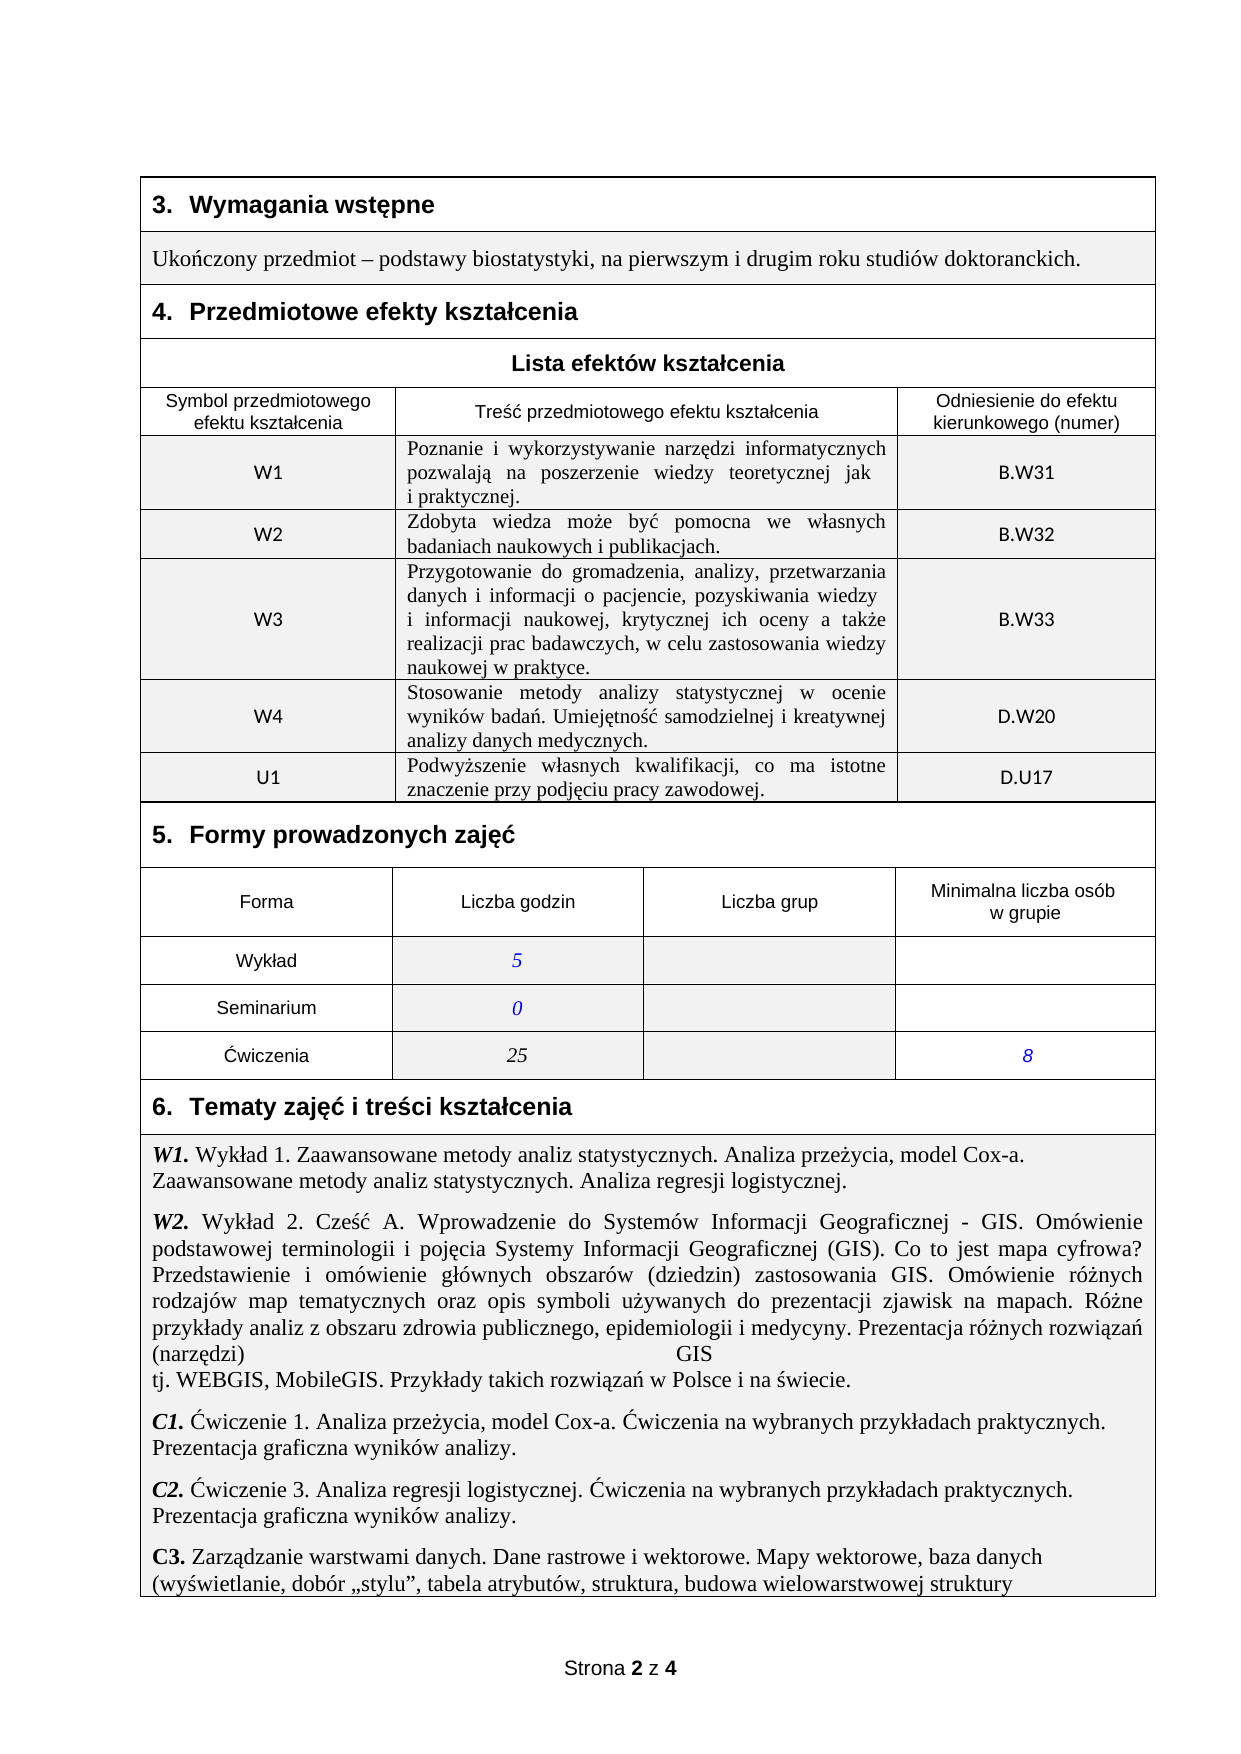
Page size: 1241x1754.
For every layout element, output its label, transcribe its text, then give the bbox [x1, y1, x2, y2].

table_cell 5 [393, 937, 643, 983]
table_cell Liczba godzin [393, 868, 643, 936]
table_cell B.W31 [898, 436, 1155, 508]
table_cell 0 [393, 985, 643, 1031]
table_cell [896, 985, 1155, 1031]
table_cell Przygotowanie do gromadzenia, analizy, przetwarzania danych i informacji o pacjencie, pozyskiwania wiedzy i informacji naukowej, krytycznej ich oceny a także realizacji prac badawczych, w celu zastosowania wiedzy naukowej w praktyce. [396, 559, 897, 679]
table_cell W3 [141, 559, 395, 679]
table_cell [896, 937, 1155, 983]
table_cell B.W33 [898, 559, 1155, 679]
table_cell Podwyższenie własnych kwalifikacji, co ma istotne znaczenie przy podjęciu pracy zawodowej. [396, 753, 897, 801]
table_cell 8 [896, 1032, 1155, 1079]
table_cell Zdobyta wiedza może być pomocna we własnych badaniach naukowych i publikacjach. [396, 510, 897, 558]
table_cell D.U17 [898, 753, 1155, 801]
table_cell Liczba grup [644, 868, 895, 936]
table_cell U1 [141, 753, 395, 801]
table_cell Seminarium [141, 985, 392, 1031]
table_cell Minimalna liczba osób w grupie [896, 868, 1155, 936]
table_header Wymagania wstępne [141, 178, 1155, 231]
table_cell W4 [141, 680, 395, 752]
table_cell [644, 1032, 895, 1079]
table_cell Poznanie i wykorzystywanie narzędzi informatycznych pozwalają na poszerzenie wiedzy teoretycznej jak i praktycznej. [396, 436, 897, 508]
table_cell Lista efektów kształcenia [141, 339, 1155, 387]
table_cell Ćwiczenia [141, 1032, 392, 1079]
table_cell W2 [141, 510, 395, 558]
table_cell [644, 985, 895, 1031]
table_cell W1 [141, 436, 395, 508]
table_cell Forma [141, 868, 392, 936]
table_cell Wykład [141, 937, 392, 983]
table_cell 25 [393, 1032, 643, 1079]
table_cell Symbol przedmiotowego efektu kształcenia [141, 388, 395, 435]
table_cell Treść przedmiotowego efektu kształcenia [396, 388, 897, 435]
table_cell [644, 937, 895, 983]
table_cell Odniesienie do efektu kierunkowego (numer) [898, 388, 1155, 435]
table_cell D.W20 [898, 680, 1155, 752]
table_cell Ukończony przedmiot – podstawy biostatystyki, na pierwszym i drugim roku studiów doktoranckich. [141, 232, 1155, 283]
table_cell Formy prowadzonych zajęć [141, 803, 1155, 867]
table_cell Tematy zajęć i treści kształcenia [141, 1080, 1155, 1133]
table_cell Stosowanie metody analizy statystycznej w ocenie wyników badań. Umiejętność samodzielnej i kreatywnej analizy danych medycznych. [396, 680, 897, 752]
table_cell Przedmiotowe efekty kształcenia [141, 285, 1155, 338]
table_cell B.W32 [898, 510, 1155, 558]
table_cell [141, 1135, 1155, 1596]
